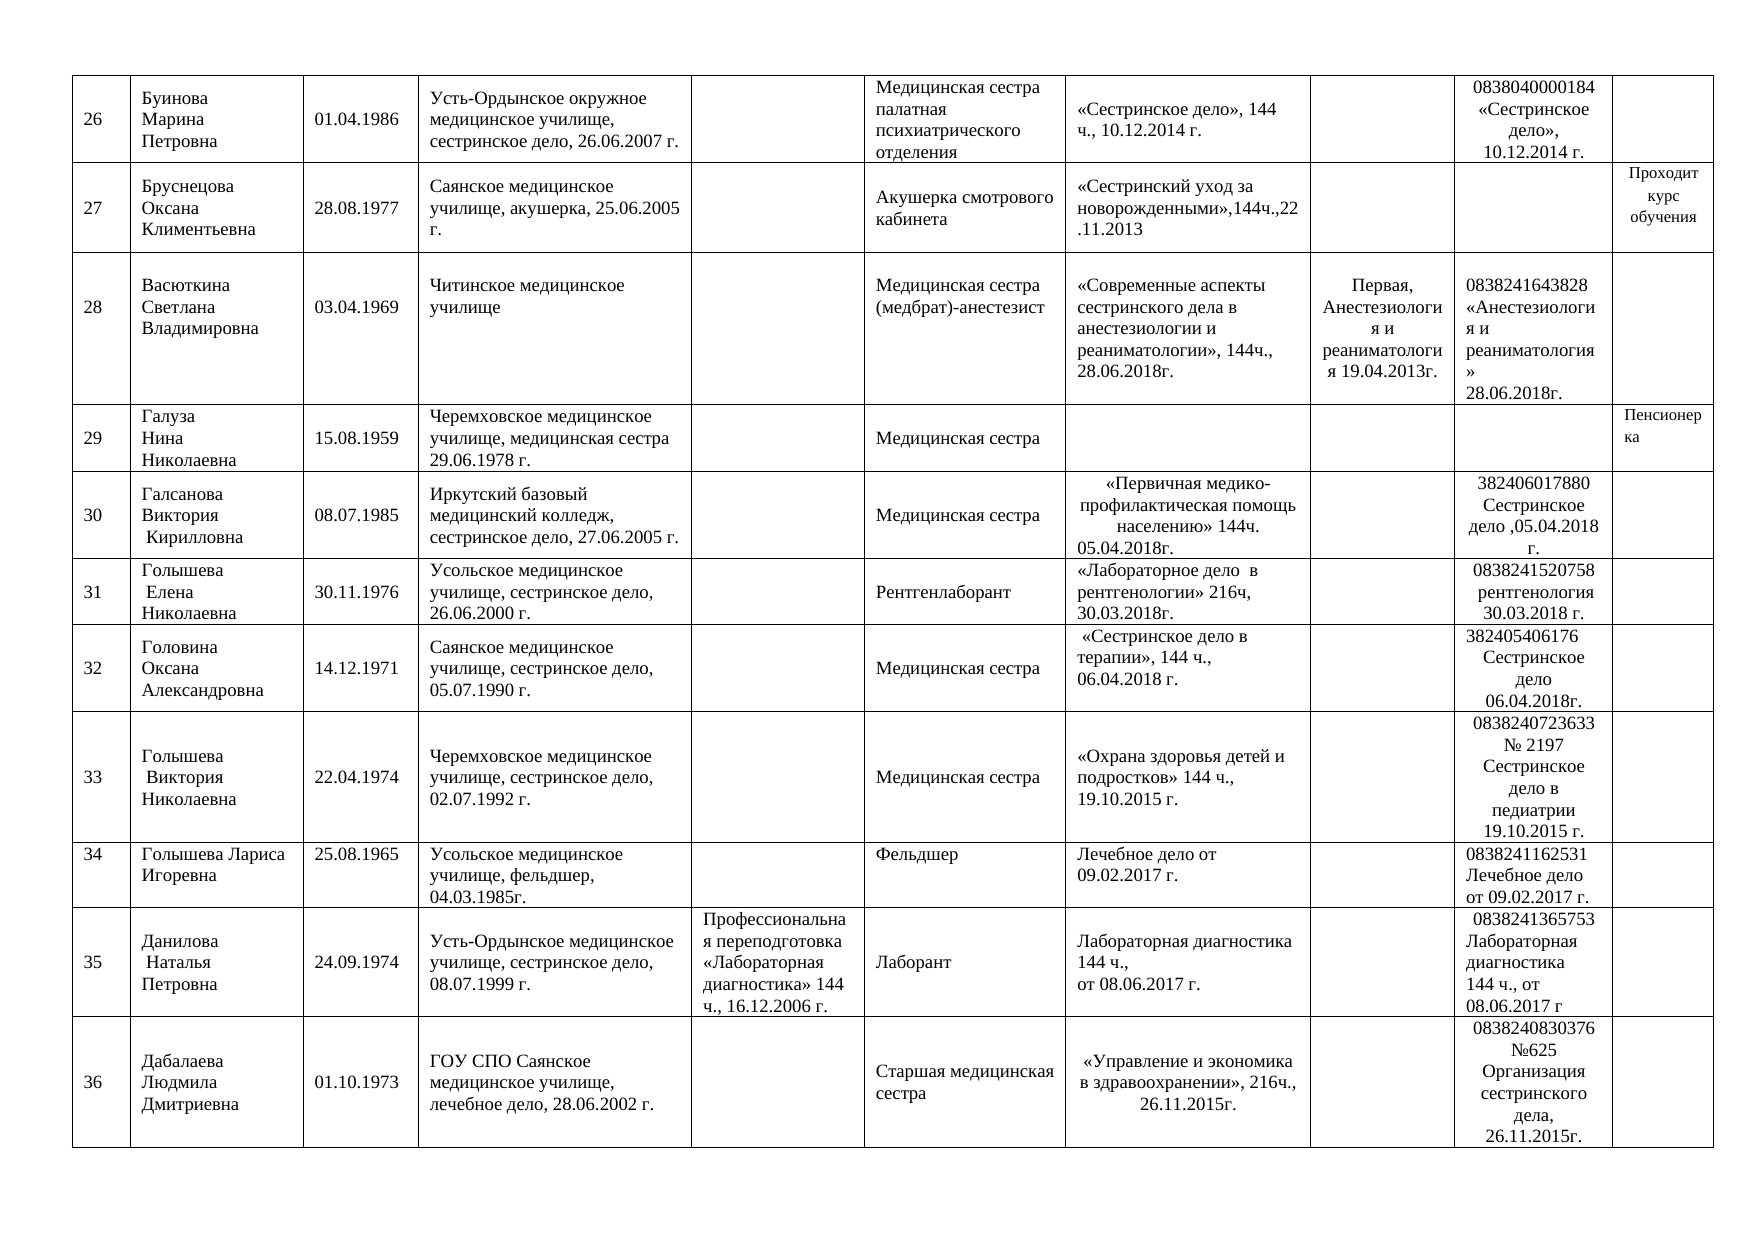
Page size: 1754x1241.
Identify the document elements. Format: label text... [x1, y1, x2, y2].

table_cell Читинское медицинское училище [419, 253, 691, 403]
table_cell [692, 1017, 864, 1147]
table_cell [1311, 472, 1454, 558]
table_cell 0838241162531 Лечебное дело от 09.02.2017 г. [1455, 843, 1612, 907]
table_cell Голышева Лариса Игоревна [131, 843, 303, 907]
table_cell [1311, 76, 1454, 162]
table_cell [1311, 712, 1454, 842]
table_cell [1455, 163, 1612, 252]
table_cell Васюткина Светлана Владимировна [131, 253, 303, 403]
table_cell «Сестринское дело в терапии», 144 ч., 06.04.2018 г. [1066, 625, 1310, 711]
table_cell Дабалаева Людмила Дмитриевна [131, 1017, 303, 1147]
table_cell [1613, 712, 1713, 842]
table_cell [692, 472, 864, 558]
table_cell [1311, 625, 1454, 711]
table_cell Буинова Марина Петровна [131, 76, 303, 162]
table_cell 28.08.1977 [304, 163, 418, 252]
table_cell 0838240723633 № 2197 Сестринское дело в педиатрии 19.10.2015 г. [1455, 712, 1612, 842]
table_cell 0838241520758 рентгенология 30.03.2018 г. [1455, 559, 1612, 624]
table_cell Медицинская сестра [865, 472, 1065, 558]
table_cell Иркутский базовый медицинский колледж, сестринское дело, 27.06.2005 г. [419, 472, 691, 558]
table_cell [692, 405, 864, 471]
table_cell «Современные аспекты сестринского дела в анестезиологии и реаниматологии», 144ч., 28.06.2018г. [1066, 253, 1310, 403]
table_cell 35 [73, 908, 130, 1016]
table_cell Саянское медицинское училище, акушерка, 25.06.2005 г. [419, 163, 691, 252]
table_cell [1613, 253, 1713, 403]
table_cell Медицинская сестра [865, 712, 1065, 842]
table_cell Фельдшер [865, 843, 1065, 907]
table_cell Галсанова Виктория Кирилловна [131, 472, 303, 558]
table_cell Лаборант [865, 908, 1065, 1016]
table_cell [1311, 1017, 1454, 1147]
table_cell [692, 843, 864, 907]
table_cell Голышева Елена Николаевна [131, 559, 303, 624]
table_cell Усть-Ордынское окружное медицинское училище, сестринское дело, 26.06.2007 г. [419, 76, 691, 162]
table_cell 30.11.1976 [304, 559, 418, 624]
table_cell 03.04.1969 [304, 253, 418, 403]
table_cell Черемховское медицинское училище, медицинская сестра 29.06.1978 г. [419, 405, 691, 471]
table_cell Пенсионерка [1613, 405, 1713, 471]
table_cell Усольское медицинское училище, фельдшер, 04.03.1985г. [419, 843, 691, 907]
table_cell «Сестринское дело», 144 ч., 10.12.2014 г. [1066, 76, 1310, 162]
table_cell 27 [73, 163, 130, 252]
table_cell Лечебное дело от 09.02.2017 г. [1066, 843, 1310, 907]
table_cell Лабораторная диагностика 144 ч., от 08.06.2017 г. [1066, 908, 1310, 1016]
table_cell Усть-Ордынское медицинское училище, сестринское дело, 08.07.1999 г. [419, 908, 691, 1016]
table_cell Старшая медицинская сестра [865, 1017, 1065, 1147]
table_cell Бруснецова Оксана Климентьевна [131, 163, 303, 252]
table_cell Галуза Нина Николаевна [131, 405, 303, 471]
table_cell 14.12.1971 [304, 625, 418, 711]
table_cell [1311, 405, 1454, 471]
table_cell [1311, 908, 1454, 1016]
table_cell Медицинская сестра палатная психиатрического отделения [865, 76, 1065, 162]
table_cell Медицинская сестра (медбрат)-анестезист [865, 253, 1065, 403]
table_cell 25.08.1965 [304, 843, 418, 907]
table_cell 382406017880 Сестринское дело ,05.04.2018г. [1455, 472, 1612, 558]
table_cell 0838241643828 «Анестезиология и реаниматология» 28.06.2018г. [1455, 253, 1612, 403]
table_cell 15.08.1959 [304, 405, 418, 471]
table_cell [1613, 908, 1713, 1016]
table_cell 382405406176 Сестринское дело 06.04.2018г. [1455, 625, 1612, 711]
table_cell 01.10.1973 [304, 1017, 418, 1147]
table_cell «Лабораторное дело в рентгенологии» 216ч, 30.03.2018г. [1066, 559, 1310, 624]
table_cell «Первичная медико-профилактическая помощь населению» 144ч. 05.04.2018г. [1066, 472, 1310, 558]
table_cell Акушерка смотрового кабинета [865, 163, 1065, 252]
table_cell Медицинская сестра [865, 625, 1065, 711]
table_cell [1613, 76, 1713, 162]
table_cell 01.04.1986 [304, 76, 418, 162]
table_cell 32 [73, 625, 130, 711]
table_cell [692, 76, 864, 162]
table_cell ГОУ СПО Саянское медицинское училище, лечебное дело, 28.06.2002 г. [419, 1017, 691, 1147]
table_cell [1613, 559, 1713, 624]
table_cell Рентгенлаборант [865, 559, 1065, 624]
table_cell Первая, Анестезиология и реаниматология 19.04.2013г. [1311, 253, 1454, 403]
table_cell [692, 163, 864, 252]
table_cell [1613, 843, 1713, 907]
table_cell 0838240830376 №625 Организация сестринского дела, 26.11.2015г. [1455, 1017, 1612, 1147]
table_cell «Управление и экономика в здравоохранении», 216ч., 26.11.2015г. [1066, 1017, 1310, 1147]
table_cell «Сестринский уход за новорожденными»,144ч.,22.11.2013 [1066, 163, 1310, 252]
table_cell 28 [73, 253, 130, 403]
table_cell [1311, 843, 1454, 907]
table_cell Проходит курс обучения [1613, 163, 1713, 252]
table_cell 33 [73, 712, 130, 842]
table_cell Медицинская сестра [865, 405, 1065, 471]
table_cell «Охрана здоровья детей и подростков» 144 ч., 19.10.2015 г. [1066, 712, 1310, 842]
table_cell 08.07.1985 [304, 472, 418, 558]
table_cell 24.09.1974 [304, 908, 418, 1016]
table_cell [692, 625, 864, 711]
table_cell Усольское медицинское училище, сестринское дело, 26.06.2000 г. [419, 559, 691, 624]
table_cell 36 [73, 1017, 130, 1147]
table_cell [692, 712, 864, 842]
table_cell 30 [73, 472, 130, 558]
table_cell [1613, 625, 1713, 711]
table_cell [1311, 559, 1454, 624]
table_cell [692, 559, 864, 624]
table_cell 26 [73, 76, 130, 162]
table_cell 0838040000184 «Сестринское дело», 10.12.2014 г. [1455, 76, 1612, 162]
table_cell Профессиональная переподготовка «Лабораторная диагностика» 144 ч., 16.12.2006 г. [692, 908, 864, 1016]
table_cell [1613, 472, 1713, 558]
table_cell [692, 253, 864, 403]
table_cell 22.04.1974 [304, 712, 418, 842]
table_cell [1613, 1017, 1713, 1147]
table_cell Данилова Наталья Петровна [131, 908, 303, 1016]
table_cell 31 [73, 559, 130, 624]
table_cell Головина Оксана Александровна [131, 625, 303, 711]
table_cell 34 [73, 843, 130, 907]
table_cell 29 [73, 405, 130, 471]
table_cell [1066, 405, 1310, 471]
table_cell [1455, 405, 1612, 471]
table_cell [1311, 163, 1454, 252]
table_cell 0838241365753 Лабораторная диагностика 144 ч., от 08.06.2017 г [1455, 908, 1612, 1016]
table_cell Саянское медицинское училище, сестринское дело, 05.07.1990 г. [419, 625, 691, 711]
table_cell Голышева Виктория Николаевна [131, 712, 303, 842]
table_cell Черемховское медицинское училище, сестринское дело, 02.07.1992 г. [419, 712, 691, 842]
